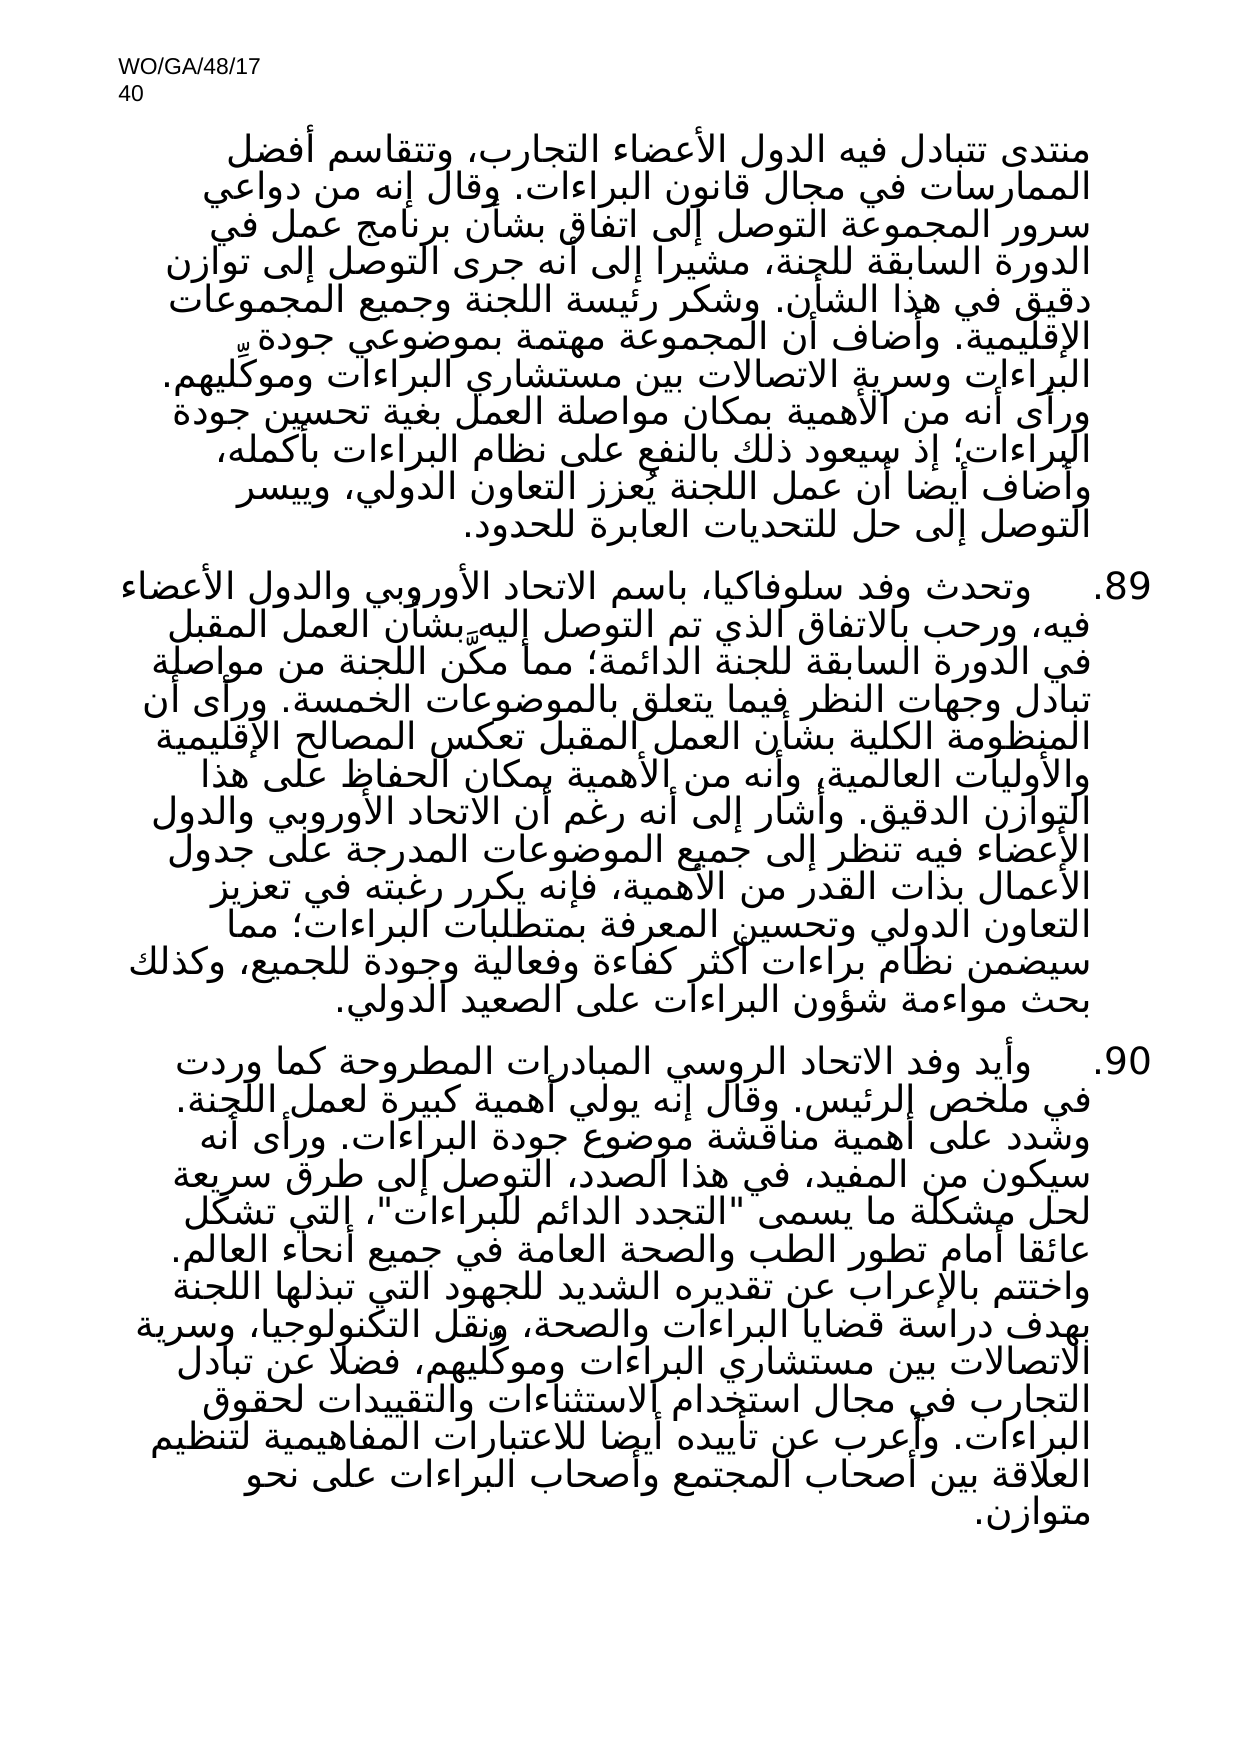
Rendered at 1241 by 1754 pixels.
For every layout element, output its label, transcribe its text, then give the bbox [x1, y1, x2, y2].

list وأيد وفد الاتحاد الروسي المبادرات المطروحة كما وردت في ملخص الرئيس. وقال إنه يولي أهمية كبيرة لعمل اللجنة. وشدد على أهمية مناقشة موضوع جودة البراءات. ورأى أنه سيكون من المفيد، في هذا الصدد، التوصل إلى طرق سريعة لحل مشكلة ما يسمى "التجدد الدائم للبراءات"، التي تشكل عائقا أمام تطور الطب والصحة العامة في جميع أنحاء العالم. واختتم بالإعراب عن تقديره الشديد للجهود التي تبذلها اللجنة بهدف دراسة قضايا البراءات والصحة، ونقل التكنولوجيا، وسرية الاتصالات بين مستشاري البراءات وموكِّليهم، فضلا عن تبادل التجارب في مجال استخدام الاستثناءات والتقييدات لحقوق البراءات. وأعرب عن تأييده أيضا للاعتبارات المفاهيمية لتنظيم العلاقة بين أصحاب المجتمع وأصحاب البراءات على نحو متوازن. [118, 1045, 1092, 1532]
list وتحدث وفد سلوفاكيا، باسم الاتحاد الأوروبي والدول الأعضاء فيه، ورحب بالاتفاق الذي تم التوصل إليه بشأن العمل المقبل في الدورة السابقة للجنة الدائمة؛ مما مكَّن اللجنة من مواصلة تبادل وجهات النظر فيما يتعلق بالموضوعات الخمسة. ورأى أن المنظومة الكلية بشأن العمل المقبل تعكس المصالح الإقليمية والأوليات العالمية، وأنه من الأهمية بمكان الحفاظ على هذا التوازن الدقيق. وأشار إلى أنه رغم أن الاتحاد الأوروبي والدول الأعضاء فيه تنظر إلى جميع الموضوعات المدرجة على جدول الأعمال بذات القدر من الأهمية، فإنه يكرر رغبته في تعزيز التعاون الدولي وتحسين المعرفة بمتطلبات البراءات؛ مما سيضمن نظام براءات أكثر كفاءة وفعالية وجودة للجميع، وكذلك بحث مواءمة شؤون البراءات على الصعيد الدولي. [118, 570, 1092, 1020]
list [118, 132, 1092, 545]
